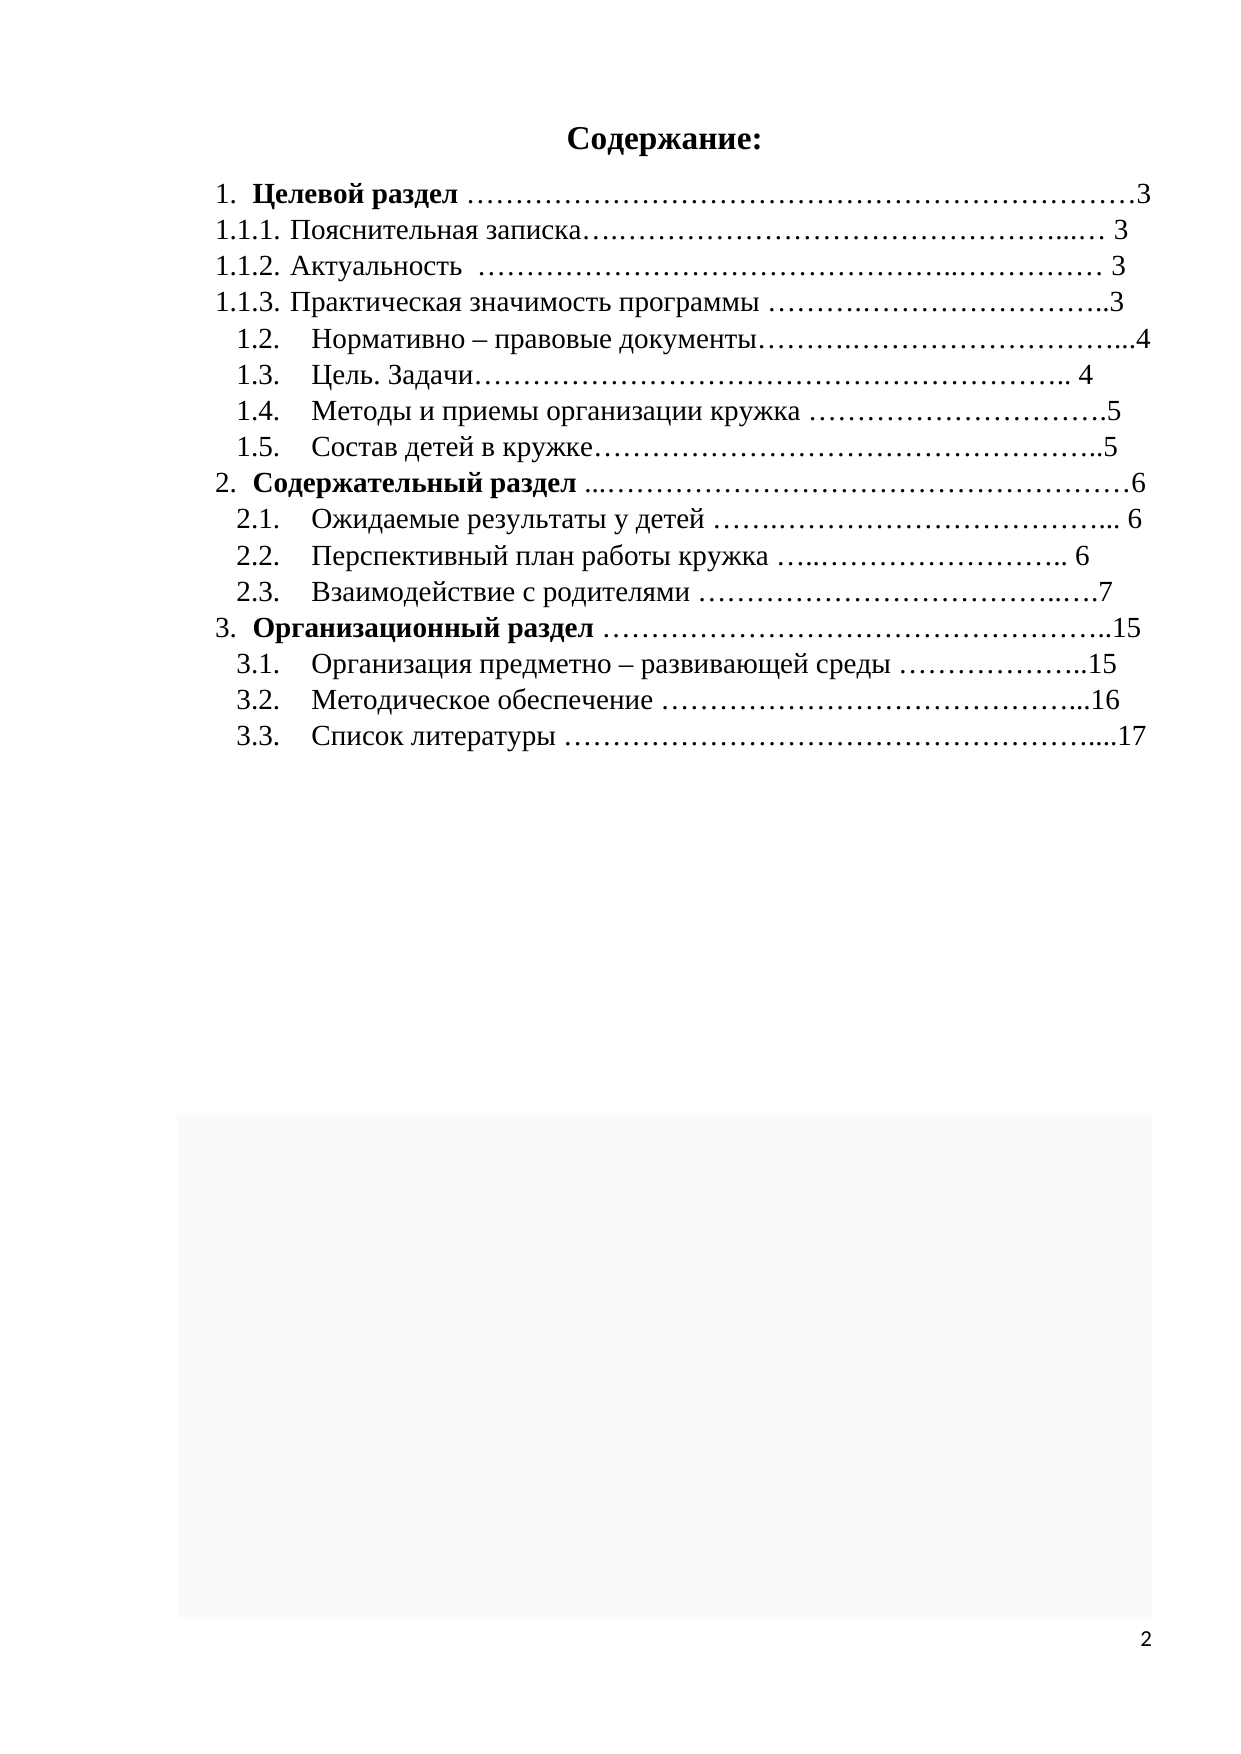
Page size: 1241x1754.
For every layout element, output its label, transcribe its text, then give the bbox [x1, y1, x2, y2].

list Перспективный план работы кружка …..…………………….. 6 [236, 538, 1152, 571]
list Состав детей в кружке……………………………………………..5 [236, 429, 1152, 463]
list Методическое обеспечение ……………………………………...16 [236, 682, 1152, 716]
list Список литературы ………………………………………………....17 [236, 718, 1152, 752]
list Практическая значимость программы ……….……………………..3 [215, 284, 1152, 318]
list Организация предметно – развивающей среды ………………..15 [236, 646, 1152, 679]
list Ожидаемые результаты у детей …….……………………………... 6 [236, 501, 1152, 535]
text Содержание: [177, 118, 1152, 156]
list Взаимодействие с родителями ………………………………..….7 [236, 574, 1152, 607]
list Организационный раздел ……………………………………………..15 [215, 610, 1152, 643]
list Актуальность …………………………………………..…………… 3 [215, 248, 1152, 282]
list Цель. Задачи…………………………………………………….. 4 [236, 357, 1152, 390]
list Пояснительная записка….………………………………………...… 3 [215, 212, 1152, 246]
list Нормативно – правовые документы……….………………………...4 [236, 321, 1152, 354]
list Методы и приемы организации кружка ………………………….5 [236, 393, 1152, 427]
list Содержательный раздел ...………………………………………………6 [215, 465, 1152, 499]
list Целевой раздел ……………………………………………………………3 [215, 176, 1152, 210]
